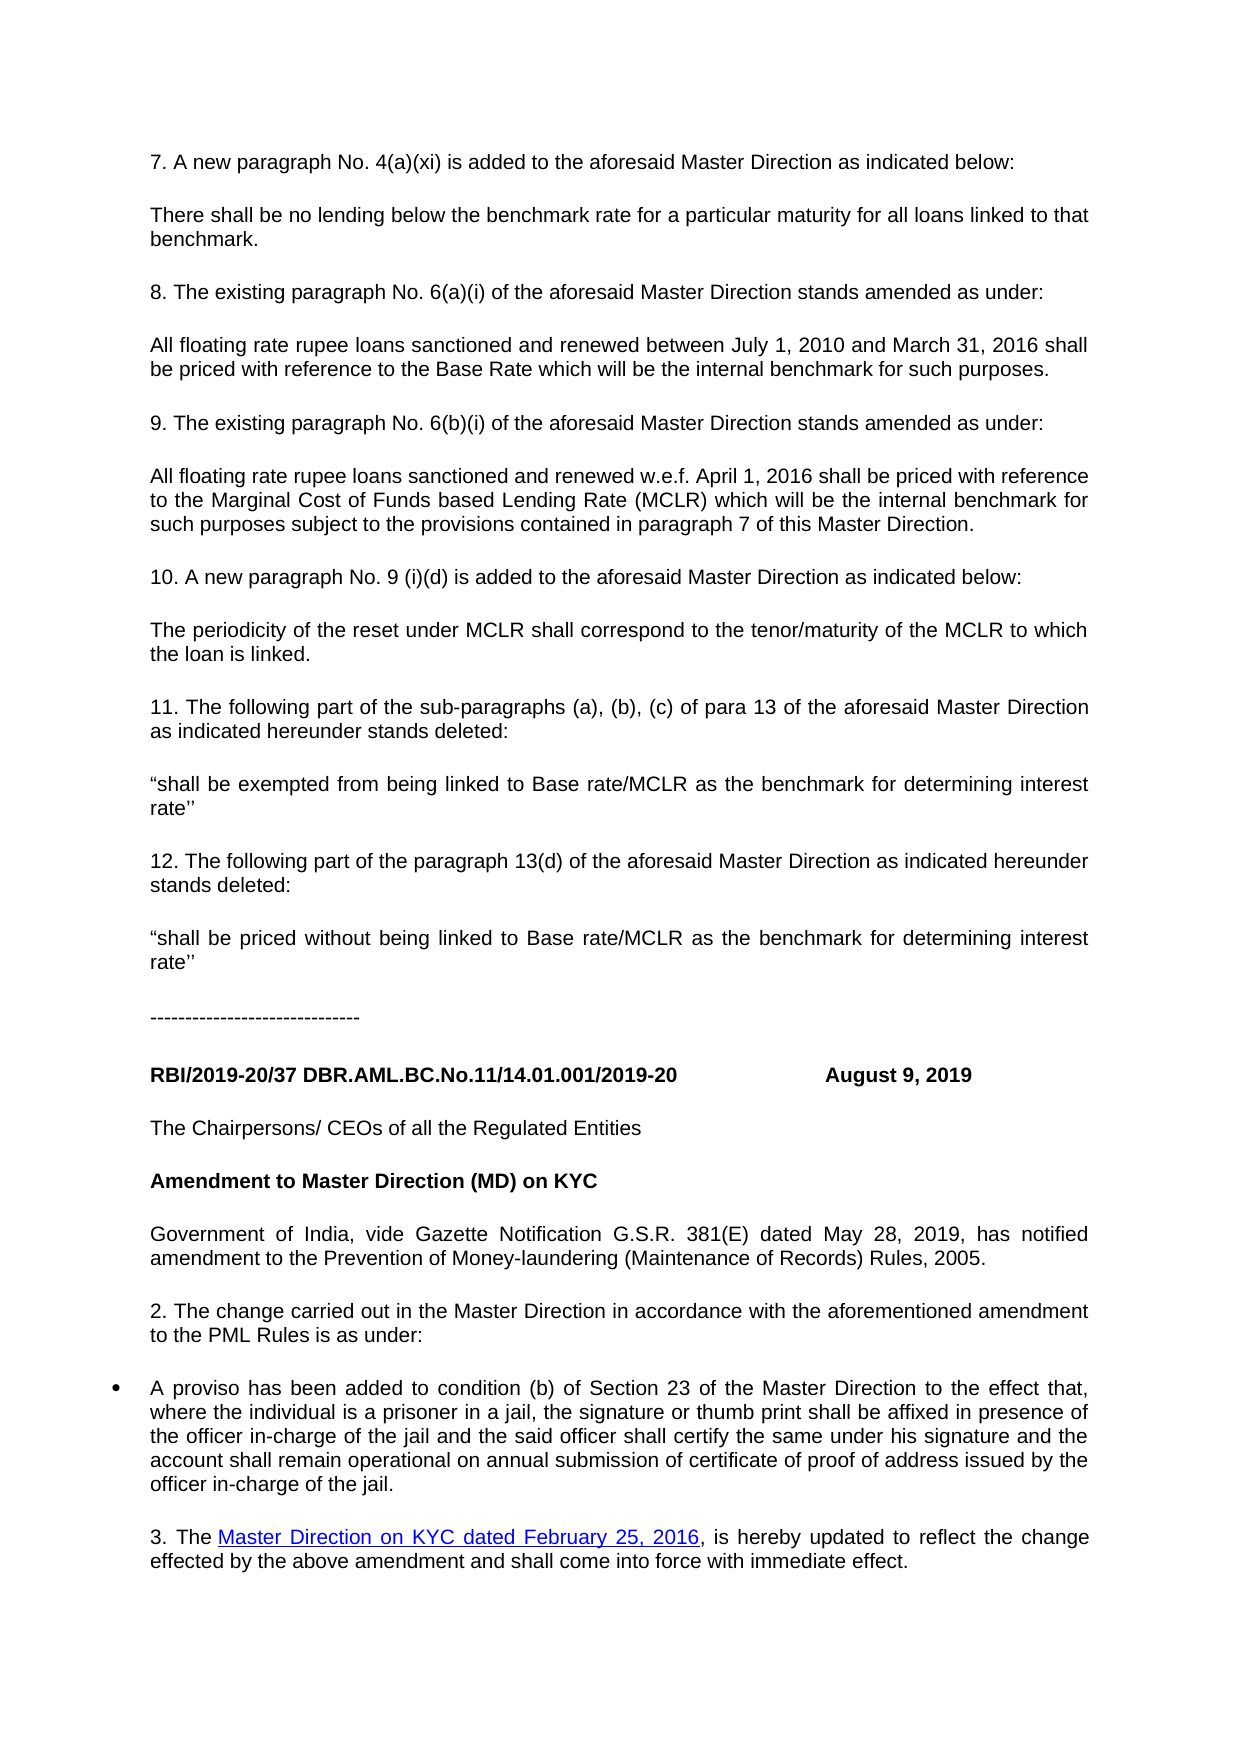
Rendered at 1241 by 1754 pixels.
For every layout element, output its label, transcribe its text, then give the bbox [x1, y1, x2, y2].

text Government of India, vide Gazette Notification G.S.R. 381(E) dated May 28, 2019, has notified amendment to the Prevention of Money-laundering (Maintenance of Records) Rules, 2005. [150, 1222, 1090, 1270]
text The Chairpersons/ CEOs of all the Regulated Entities [150, 1116, 1090, 1139]
text 12. The following part of the paragraph 13(d) of the aforesaid Master Direction as indicated hereunder stands deleted: [150, 849, 1090, 897]
text 9. The existing paragraph No. 6(b)(i) of the aforesaid Master Direction stands amended as under: [150, 410, 1090, 434]
text There shall be no lending below the benchmark rate for a particular maturity for all loans linked to that benchmark. [150, 203, 1090, 251]
text 2. The change carried out in the Master Direction in accordance with the aforementioned amendment to the PML Rules is as under: [150, 1299, 1090, 1347]
text 3. The Master Direction on KYC dated February 25, 2016, is hereby updated to reflect the change effected by the above amendment and shall come into force with immediate effect. [150, 1525, 1090, 1573]
text All floating rate rupee loans sanctioned and renewed w.e.f. April 1, 2016 shall be priced with reference to the Marginal Cost of Funds based Lending Rate (MCLR) which will be the internal benchmark for such purposes subject to the provisions contained in paragraph 7 of this Master Direction. [150, 463, 1090, 535]
text 8. The existing paragraph No. 6(a)(i) of the aforesaid Master Direction stands amended as under: [150, 280, 1090, 304]
text 11. The following part of the sub-paragraphs (a), (b), (c) of para 13 of the aforesaid Master Direction as indicated hereunder stands deleted: [150, 695, 1090, 743]
text RBI/2019-20/37 DBR.AML.BC.No.11/14.01.001/2019-20 August 9, 2019 [150, 1062, 1090, 1086]
text 7. A new paragraph No. 4(a)(xi) is added to the aforesaid Master Direction as indicated below: [150, 150, 1090, 174]
text 10. A new paragraph No. 9 (i)(d) is added to the aforesaid Master Direction as indicated below: [150, 564, 1090, 588]
text Amendment to Master Direction (MD) on KYC [150, 1169, 1090, 1193]
text All floating rate rupee loans sanctioned and renewed between July 1, 2010 and March 31, 2016 shall be priced with reference to the Base Rate which will be the internal benchmark for such purposes. [150, 333, 1090, 381]
text “shall be priced without being linked to Base rate/MCLR as the benchmark for determining interest rate’’ [150, 926, 1090, 974]
text ------------------------------ [150, 1003, 1090, 1031]
list A proviso has been added to condition (b) of Section 23 of the Master Direction to the effect that, where the individual is a prisoner in a jail, the signature or thumb print shall be affixed in presence of the officer in-charge of the jail and the said officer shall certify the same under his signature and the account shall remain operational on annual submission of certificate of proof of address issued by the officer in-charge of the jail. [112, 1376, 1090, 1496]
text The periodicity of the reset under MCLR shall correspond to the tenor/maturity of the MCLR to which the loan is linked. [150, 618, 1090, 666]
text “shall be exempted from being linked to Base rate/MCLR as the benchmark for determining interest rate’’ [150, 772, 1090, 820]
